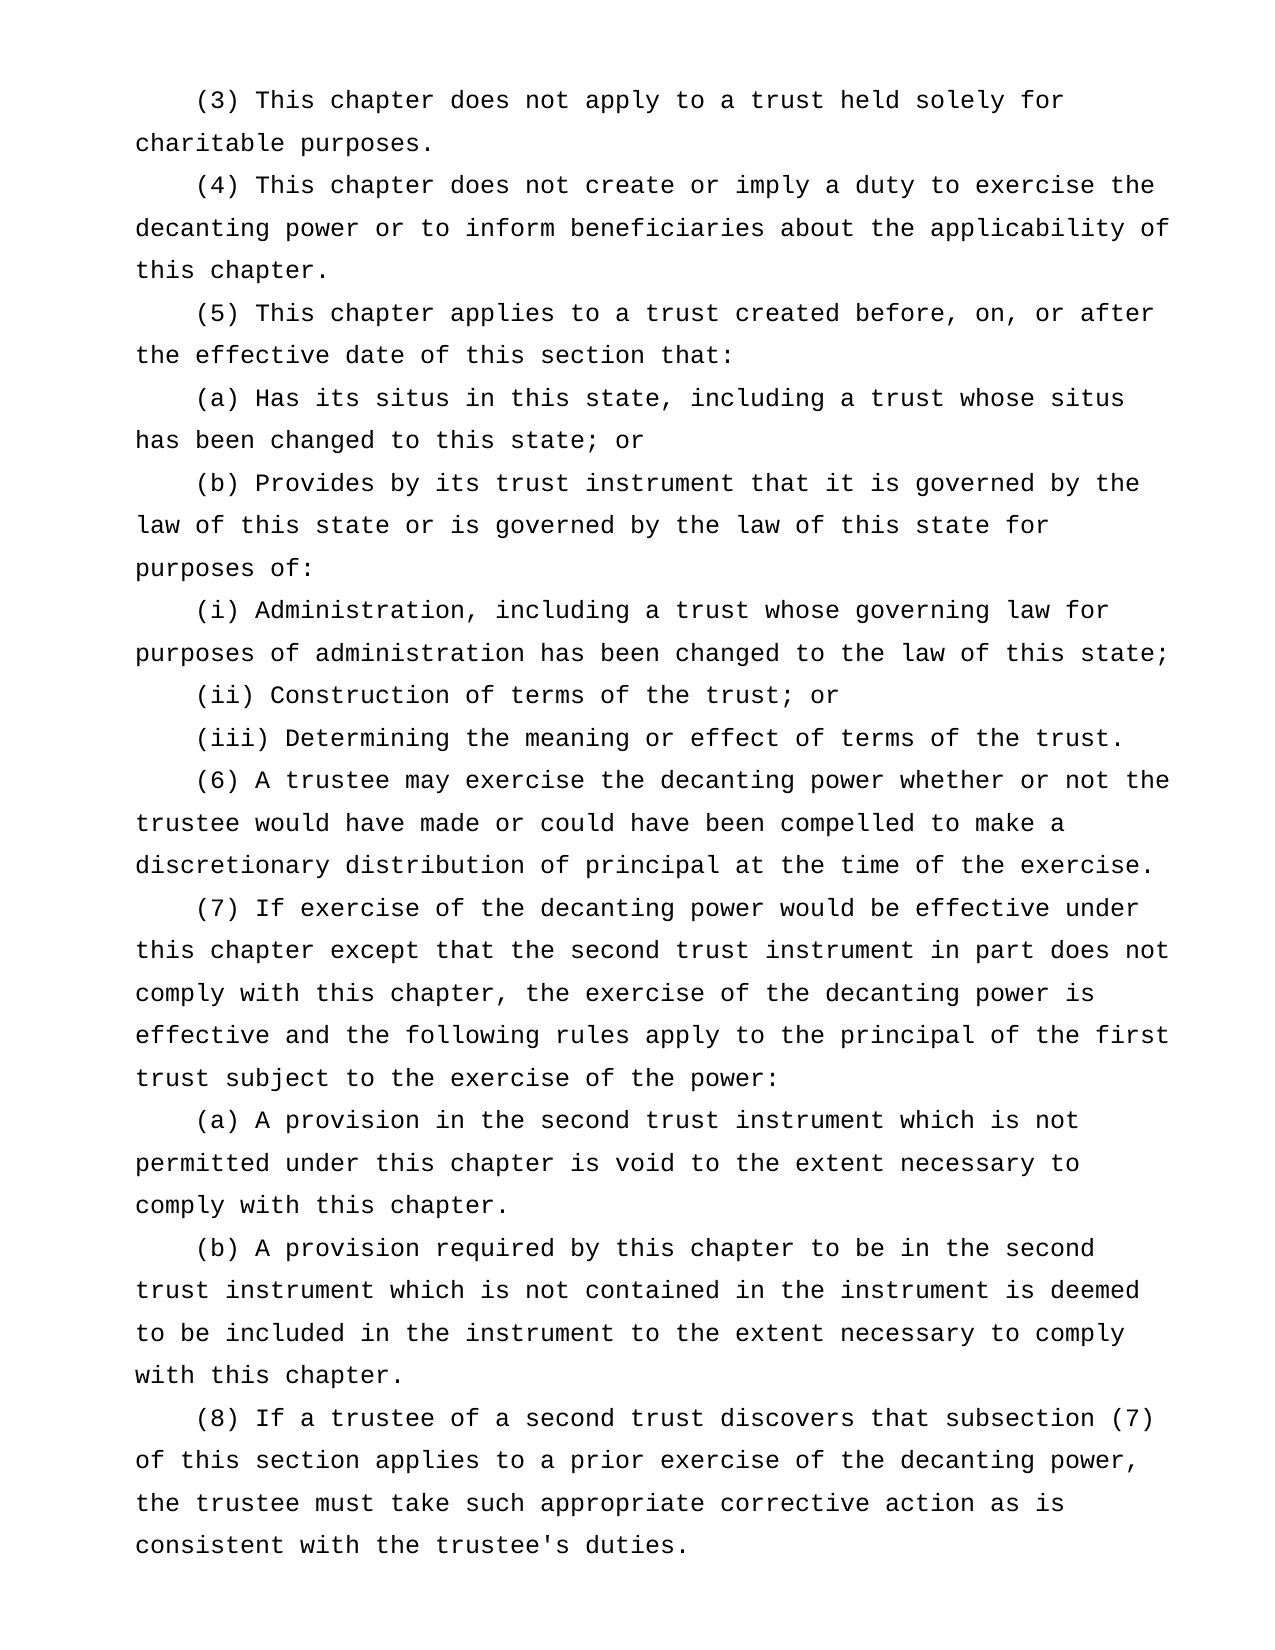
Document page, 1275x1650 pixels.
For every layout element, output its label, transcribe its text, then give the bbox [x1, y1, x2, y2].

text (4) This chapter does not create or imply a duty to exercise the decanting power or to inform beneficiaries about the applicability of this chapter. [135, 160, 1170, 287]
text (b) A provision required by this chapter to be in the second trust instrument which is not contained in the instrument is deemed to be included in the instrument to the extent necessary to comply with this chapter. [135, 1222, 1170, 1392]
text (8) If a trustee of a second trust discovers that subsection (7) of this section applies to a prior exercise of the decanting power, the trustee must take such appropriate corrective action as is consistent with the trustee's duties. [135, 1392, 1170, 1562]
text (i) Administration, including a trust whose governing law for purposes of administration has been changed to the law of this state; [135, 585, 1170, 670]
text (ii) Construction of terms of the trust; or [135, 670, 1170, 712]
text (a) A provision in the second trust instrument which is not permitted under this chapter is void to the extent necessary to comply with this chapter. [135, 1095, 1170, 1222]
text (iii) Determining the meaning or effect of terms of the trust. [135, 712, 1170, 755]
text (7) If exercise of the decanting power would be effective under this chapter except that the second trust instrument in part does not comply with this chapter, the exercise of the decanting power is effective and the following rules apply to the principal of the first trust subject to the exercise of the power: [135, 882, 1170, 1095]
text (a) Has its situs in this state, including a trust whose situs has been changed to this state; or [135, 372, 1170, 457]
text (3) This chapter does not apply to a trust held solely for charitable purposes. [135, 75, 1170, 160]
text (5) This chapter applies to a trust created before, on, or after the effective date of this section that: [135, 287, 1170, 372]
text (6) A trustee may exercise the decanting power whether or not the trustee would have made or could have been compelled to make a discretionary distribution of principal at the time of the exercise. [135, 755, 1170, 882]
text (b) Provides by its trust instrument that it is governed by the law of this state or is governed by the law of this state for purposes of: [135, 457, 1170, 585]
